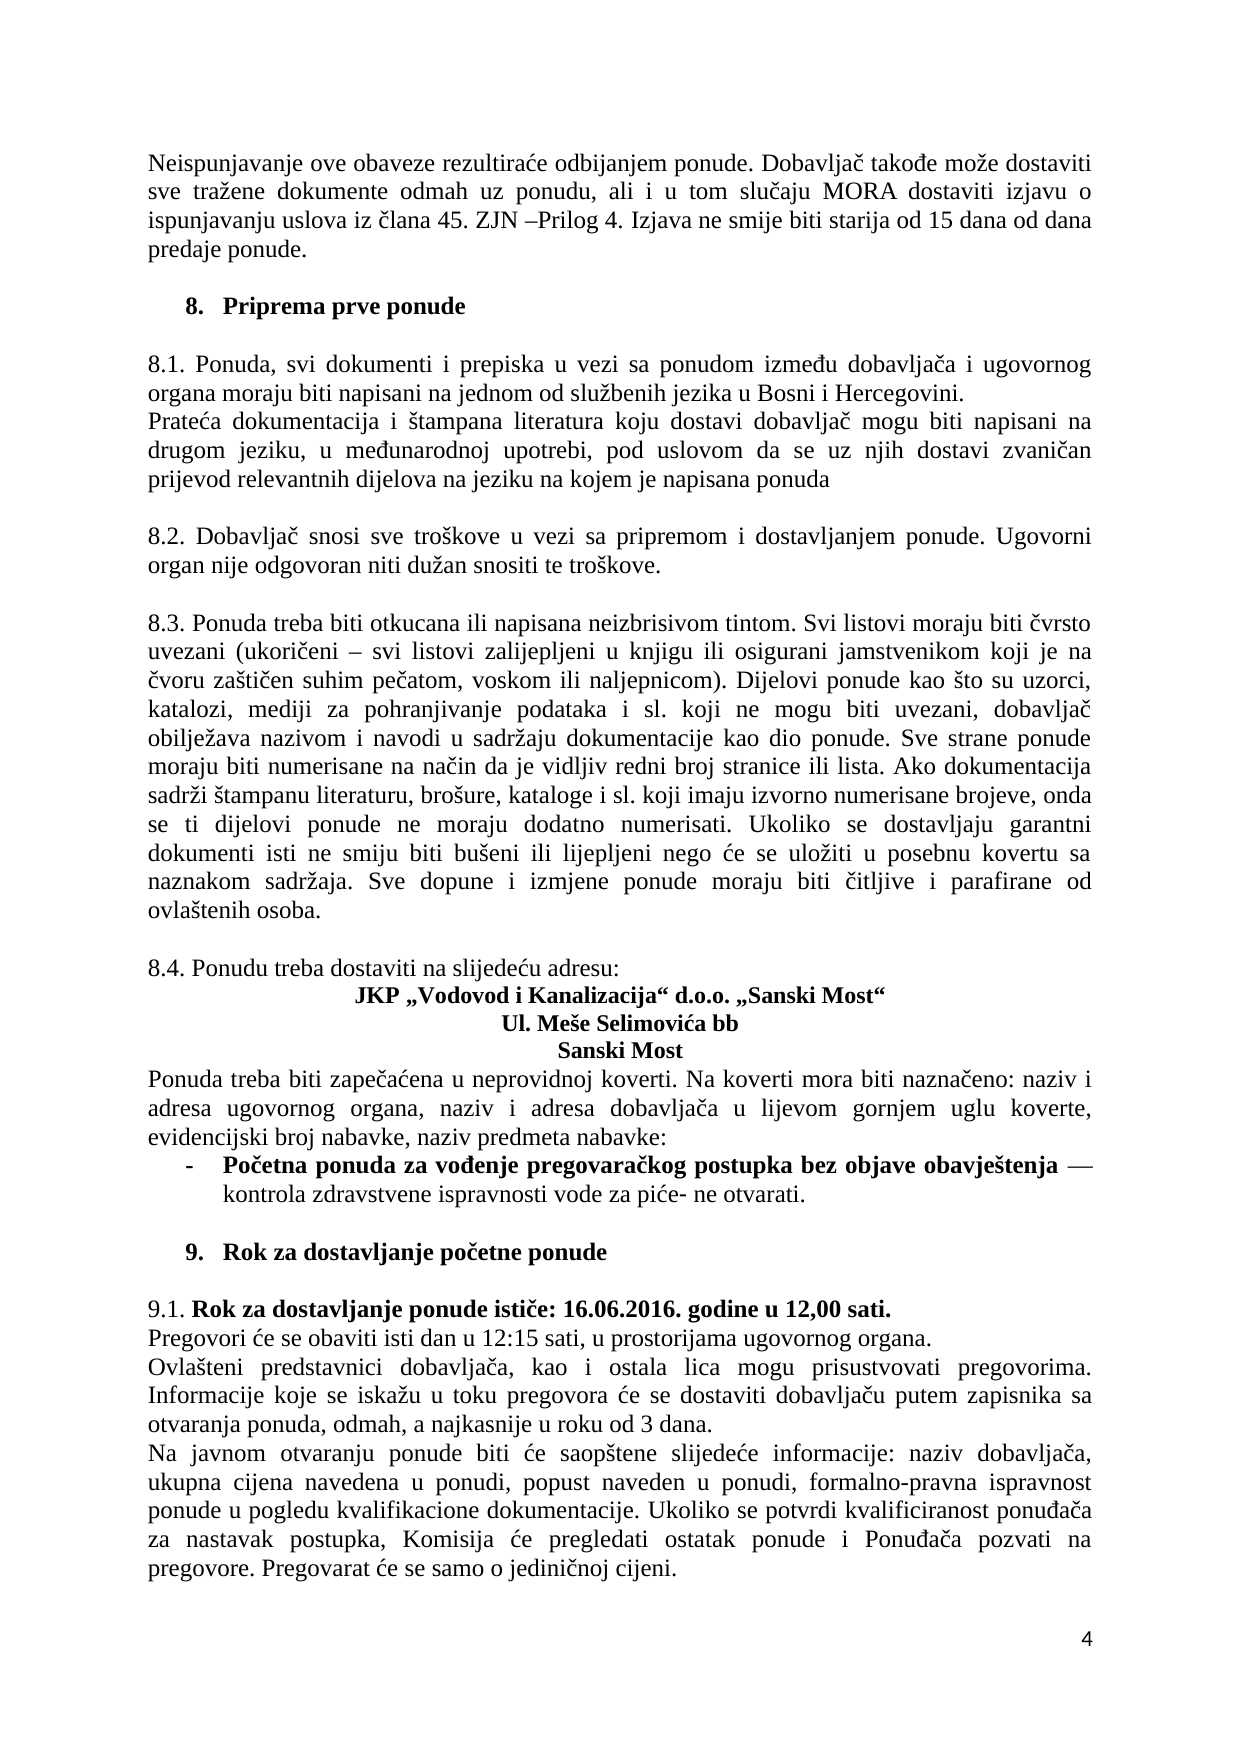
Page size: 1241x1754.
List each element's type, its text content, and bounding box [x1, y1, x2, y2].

list Priprema prve ponude [185, 291, 1093, 320]
list Početna ponuda za vođenje pregovaračkog postupka bez objave obavještenja –– kontrola zdravstvene ispravnosti vode za piće- ne otvarati. [185, 1150, 1093, 1208]
text 9.1. Rok za dostavljanje ponude ističe: 16.06.2016. godine u 12,00 sati. [148, 1294, 1093, 1323]
text Sanski Most [148, 1037, 1093, 1064]
text Neispunjavanje ove obaveze rezultiraće odbijanjem ponude. Dobavljač takođe može dostaviti sve tražene dokumente odmah uz ponudu, ali i u tom slučaju MORA dostaviti izjavu o ispunjavanju uslova iz člana 45. ZJN –Prilog 4. Izjava ne smije biti starija od 15 dana od dana predaje ponude. [148, 148, 1093, 263]
text 8.1. Ponuda, svi dokumenti i prepiska u vezi sa ponudom između dobavljača i ugovornog organa moraju biti napisani na jednom od službenih jezika u Bosni i Hercegovini. [148, 349, 1093, 406]
text Prateća dokumentacija i štampana literatura koju dostavi dobavljač mogu biti napisani na drugom jeziku, u međunarodnoj upotrebi, pod uslovom da se uz njih dostavi zvaničan prijevod relevantnih dijelova na jeziku na kojem je napisana ponuda [148, 406, 1093, 493]
text Pregovori će se obaviti isti dan u 12:15 sati, u prostorijama ugovornog organa. [148, 1323, 1093, 1352]
text Ponuda treba biti zapečaćena u neprovidnoj koverti. Na koverti mora biti naznačeno: naziv i adresa ugovornog organa, naziv i adresa dobavljača u lijevom gornjem uglu koverte, evidencijski broj nabavke, naziv predmeta nabavke: [148, 1064, 1093, 1150]
text 8.4. Ponudu treba dostaviti na slijedeću adresu: [148, 953, 1093, 981]
text 8.3. Ponuda treba biti otkucana ili napisana neizbrisivom tintom. Svi listovi moraju biti čvrsto uvezani (ukoričeni – svi listovi zalijepljeni u knjigu ili osigurani jamstvenikom koji je na čvoru zaštičen suhim pečatom, voskom ili naljepnicom). Dijelovi ponude kao što su uzorci, katalozi, mediji za pohranjivanje podataka i sl. koji ne mogu biti uvezani, dobavljač obilježava nazivom i navodi u sadržaju dokumentacije kao dio ponude. Sve strane ponude moraju biti numerisane na način da je vidljiv redni broj stranice ili lista. Ako dokumentacija sadrži štampanu literaturu, brošure, kataloge i sl. koji imaju izvorno numerisane brojeve, onda se ti dijelovi ponude ne moraju dodatno numerisati. Ukoliko se dostavljaju garantni dokumenti isti ne smiju biti bušeni ili lijepljeni nego će se uložiti u posebnu kovertu sa naznakom sadržaja. Sve dopune i izmjene ponude moraju biti čitljive i parafirane od ovlaštenih osoba. [148, 608, 1093, 924]
text 8.2. Dobavljač snosi sve troškove u vezi sa pripremom i dostavljanjem ponude. Ugovorni organ nije odgovoran niti dužan snositi te troškove. [148, 521, 1093, 579]
text JKP „Vodovod i Kanalizacija“ d.o.o. „Sanski Most“ [148, 981, 1093, 1009]
text Ovlašteni predstavnici dobavljača, kao i ostala lica mogu prisustvovati pregovorima. Informacije koje se iskažu u toku pregovora će se dostaviti dobavljaču putem zapisnika sa otvaranja ponuda, odmah, a najkasnije u roku od 3 dana. [148, 1352, 1093, 1438]
text Na javnom otvaranju ponude biti će saopštene slijedeće informacije: naziv dobavljača, ukupna cijena navedena u ponudi, popust naveden u ponudi, formalno-pravna ispravnost ponude u pogledu kvalifikacione dokumentacije. Ukoliko se potvrdi kvalificiranost ponuđača za nastavak postupka, Komisija će pregledati ostatak ponude i Ponuđača pozvati na pregovore. Pregovarat će se samo o jediničnoj cijeni. [148, 1438, 1093, 1582]
list Rok za dostavljanje početne ponude [185, 1237, 1093, 1266]
text Ul. Meše Selimovića bb [148, 1009, 1093, 1037]
